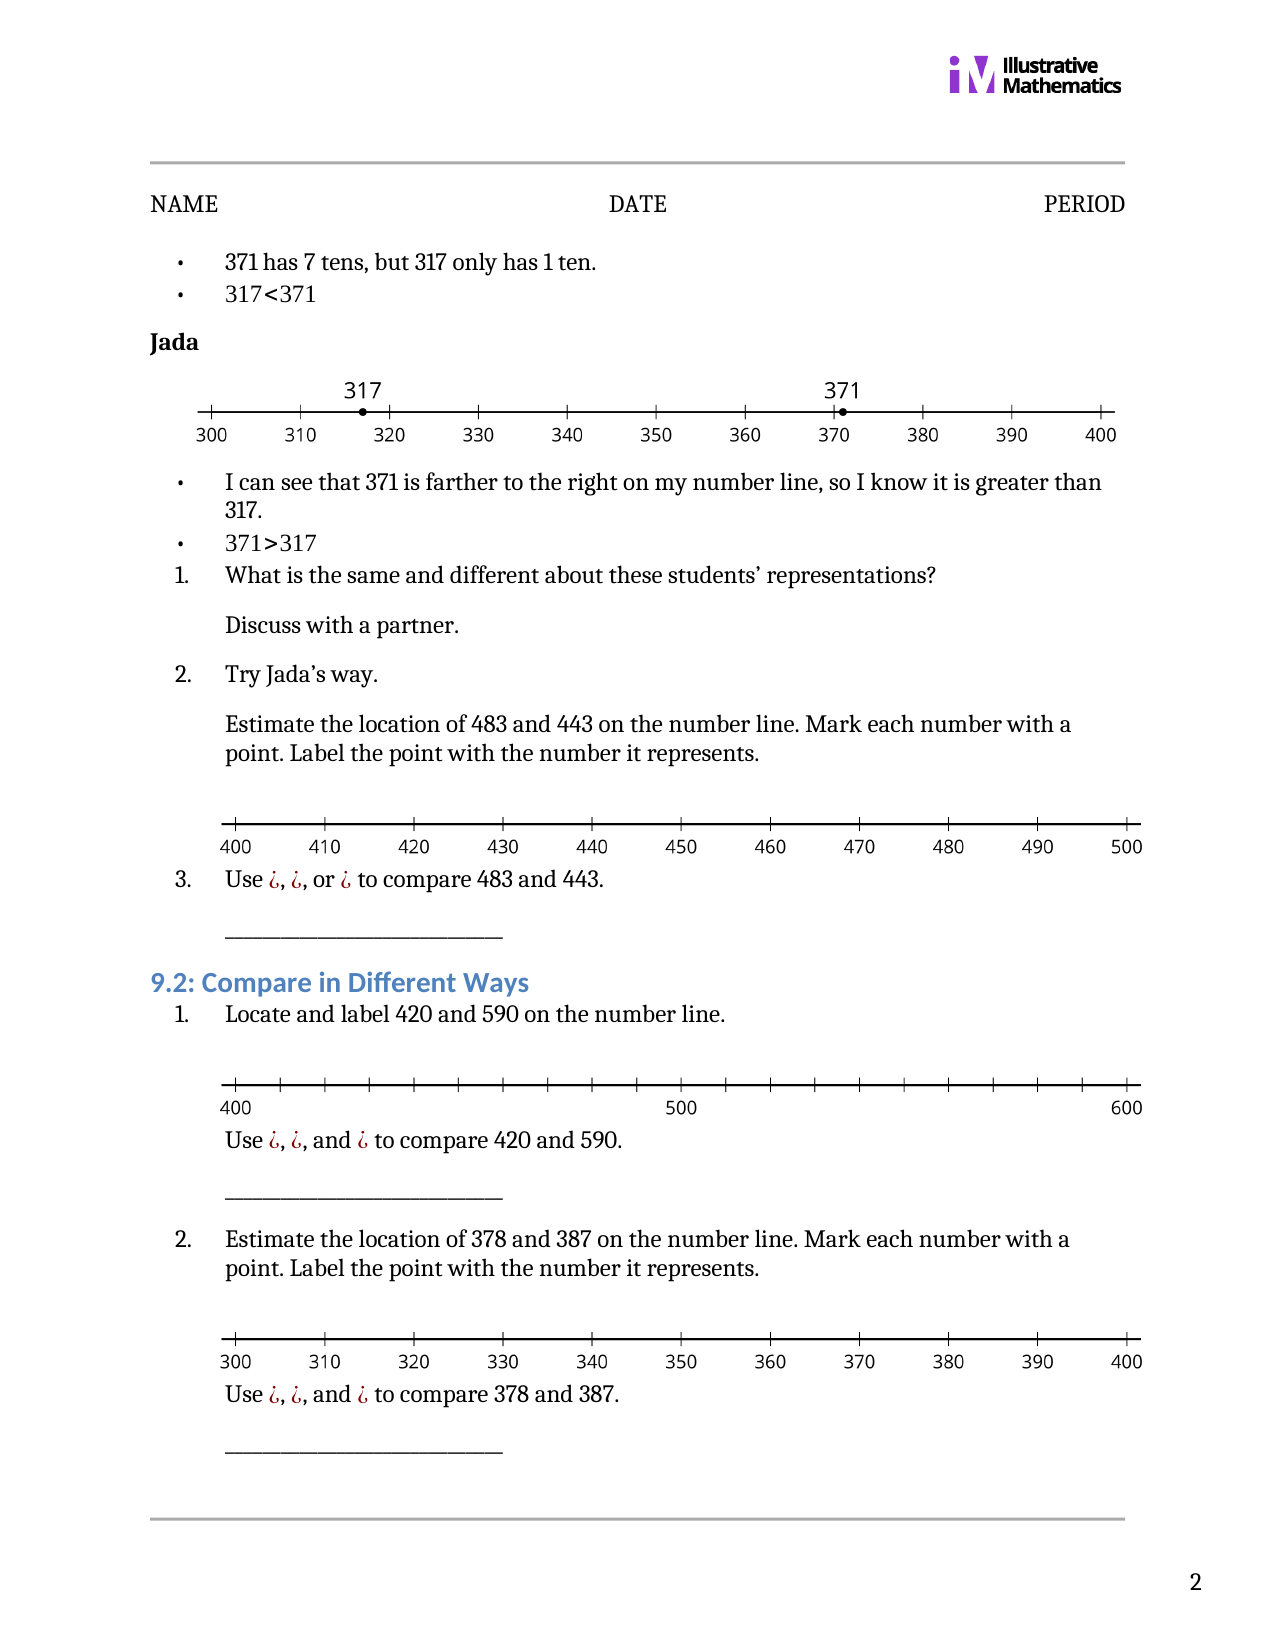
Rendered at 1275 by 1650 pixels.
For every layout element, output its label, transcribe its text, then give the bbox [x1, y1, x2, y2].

picture [193, 1332, 1169, 1376]
text Jada [150, 327, 1125, 356]
list Try Jada’s way. [175, 660, 1125, 689]
list Use , , and to compare 378 and 387. [175, 1380, 1125, 1408]
picture [949, 55, 1121, 93]
list ______________________________ [175, 914, 1125, 943]
list Locate and label 420 and 590 on the number line. [175, 999, 1125, 1028]
picture [193, 817, 1169, 861]
list Use , , and to compare 420 and 590. [175, 1126, 1125, 1154]
picture [168, 375, 1144, 449]
list Use , , or to compare 483 and 443. [175, 865, 1125, 893]
list 371 has 7 tens, but 317 only has 1 ten. [175, 247, 1125, 276]
list What is the same and different about these students’ representations? [175, 561, 1125, 590]
list I can see that 371 is farther to the right on my number line, so I know it is greater than 317. [175, 467, 1125, 525]
list Discuss with a partner. [175, 611, 1125, 639]
picture [193, 1077, 1169, 1122]
list Estimate the location of 483 and 443 on the number line. Mark each number with a point. Label the point with the number it represents. [175, 710, 1125, 767]
subtitle 9.2: Compare in Different Ways [150, 964, 1125, 999]
list ______________________________ [175, 1175, 1125, 1204]
list ______________________________ [175, 1429, 1125, 1458]
list Estimate the location of 378 and 387 on the number line. Mark each number with a point. Label the point with the number it represents. [175, 1225, 1125, 1282]
